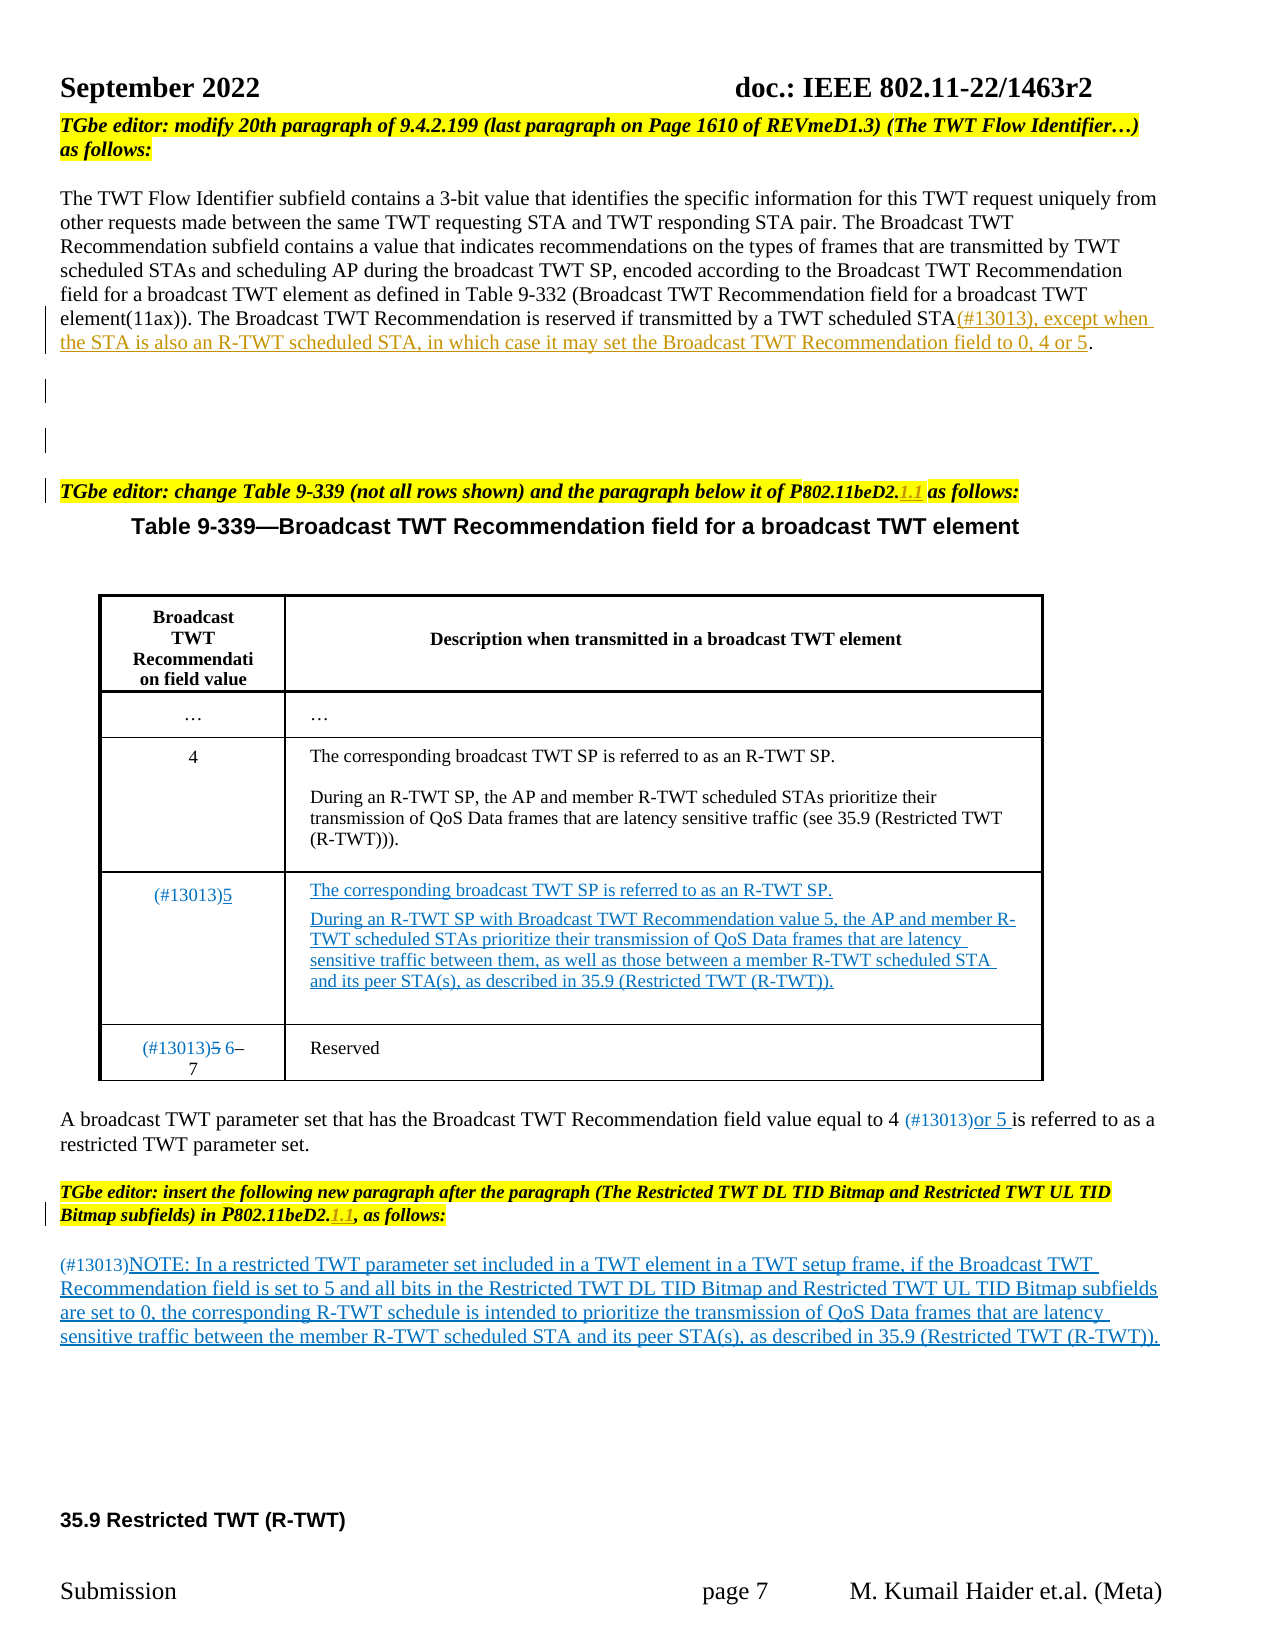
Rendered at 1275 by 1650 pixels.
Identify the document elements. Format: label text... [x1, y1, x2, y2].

table_header Description when transmitted in a broadcast TWT element [286, 597, 1041, 690]
table_cell (#13013)5 [102, 873, 284, 1024]
table_cell The corresponding broadcast TWT SP is referred to as an R-TWT SP. During an R-TWT SP, the AP and member R-TWT scheduled STAs prioritize their transmission of QoS Data frames that are latency sensitive traffic (see 35.9 (Restricted TWT (R-TWT))). ﻿ [286, 738, 1041, 871]
table_cell … [102, 693, 284, 737]
text TGbe editor: modify 20th paragraph of 9.4.2.199 (last paragraph on Page 1610 of REVmeD1.3) (﻿The TWT Flow Identifier…) as follows: [60, 112, 1162, 161]
text Table 9-339—Broadcast TWT Recommendation field for a broadcast TWT element [131, 513, 1162, 539]
table_cell 4 [102, 738, 284, 871]
text (#13013)NOTE: In a restricted TWT parameter set included in a TWT element in a TWT setup frame, if the Broadcast TWT Recommendation field is set to 5 and all bits in the Restricted TWT DL TID Bitmap and Restricted TWT UL TID Bitmap subfields are set to 0, the corresponding R-TWT schedule is intended to prioritize the transmission of QoS Data frames that are latency sensitive traffic between the member R-TWT scheduled STA and its peer STA(s), as described in 35.9 (Restricted TWT (R-TWT)). [60, 1251, 1162, 1348]
table_header Broadcast TWT Recommendation field value [102, 597, 284, 690]
text TGbe editor: change Table 9-339 (not all rows shown) and the paragraph below it of P802.11beD2. as follows: [60, 478, 1162, 503]
table_cell The corresponding broadcast TWT SP is referred to as an R-TWT SP. During an R-TWT SP with Broadcast TWT Recommendation value 5, the AP and member R-TWT scheduled STAs prioritize their transmission of QoS Data frames that are latency sensitive traffic between them, as well as those between a member R-TWT scheduled STA and its peer STA(s), as described in 35.9 (Restricted TWT (R-TWT)). [286, 873, 1041, 1024]
table_cell (#13013)5 6–7 [102, 1025, 284, 1080]
text ﻿The TWT Flow Identifier subfield contains a 3-bit value that identifies the specific information for this TWT request uniquely from other requests made between the same TWT requesting STA and TWT responding STA pair. The Broadcast TWT Recommendation subfield contains a value that indicates recommendations on the types of frames that are transmitted by TWT scheduled STAs and scheduling AP during the broadcast TWT SP, encoded according to the Broadcast TWT Recommendation field for a broadcast TWT element as ﻿defined in Table 9-332 (Broadcast TWT Recommendation field for a broadcast TWT element(11ax)). The Broadcast TWT Recommendation is reserved if transmitted by a TWT scheduled STA. [60, 186, 1162, 354]
table_cell Reserved [286, 1025, 1041, 1080]
text 35.9 Restricted TWT (R-TWT) [60, 1510, 1162, 1531]
text A broadcast TWT parameter set that has the Broadcast TWT Recommendation field value equal to 4 (#13013)or 5 is referred to as a restricted TWT parameter set. [60, 1106, 1162, 1156]
text TGbe editor: insert the following new paragraph after the paragraph (The Restricted TWT DL TID Bitmap and Restricted TWT UL TID Bitmap subfields) in P802.11beD2., as follows: [60, 1181, 1162, 1226]
table_cell … [286, 693, 1041, 737]
